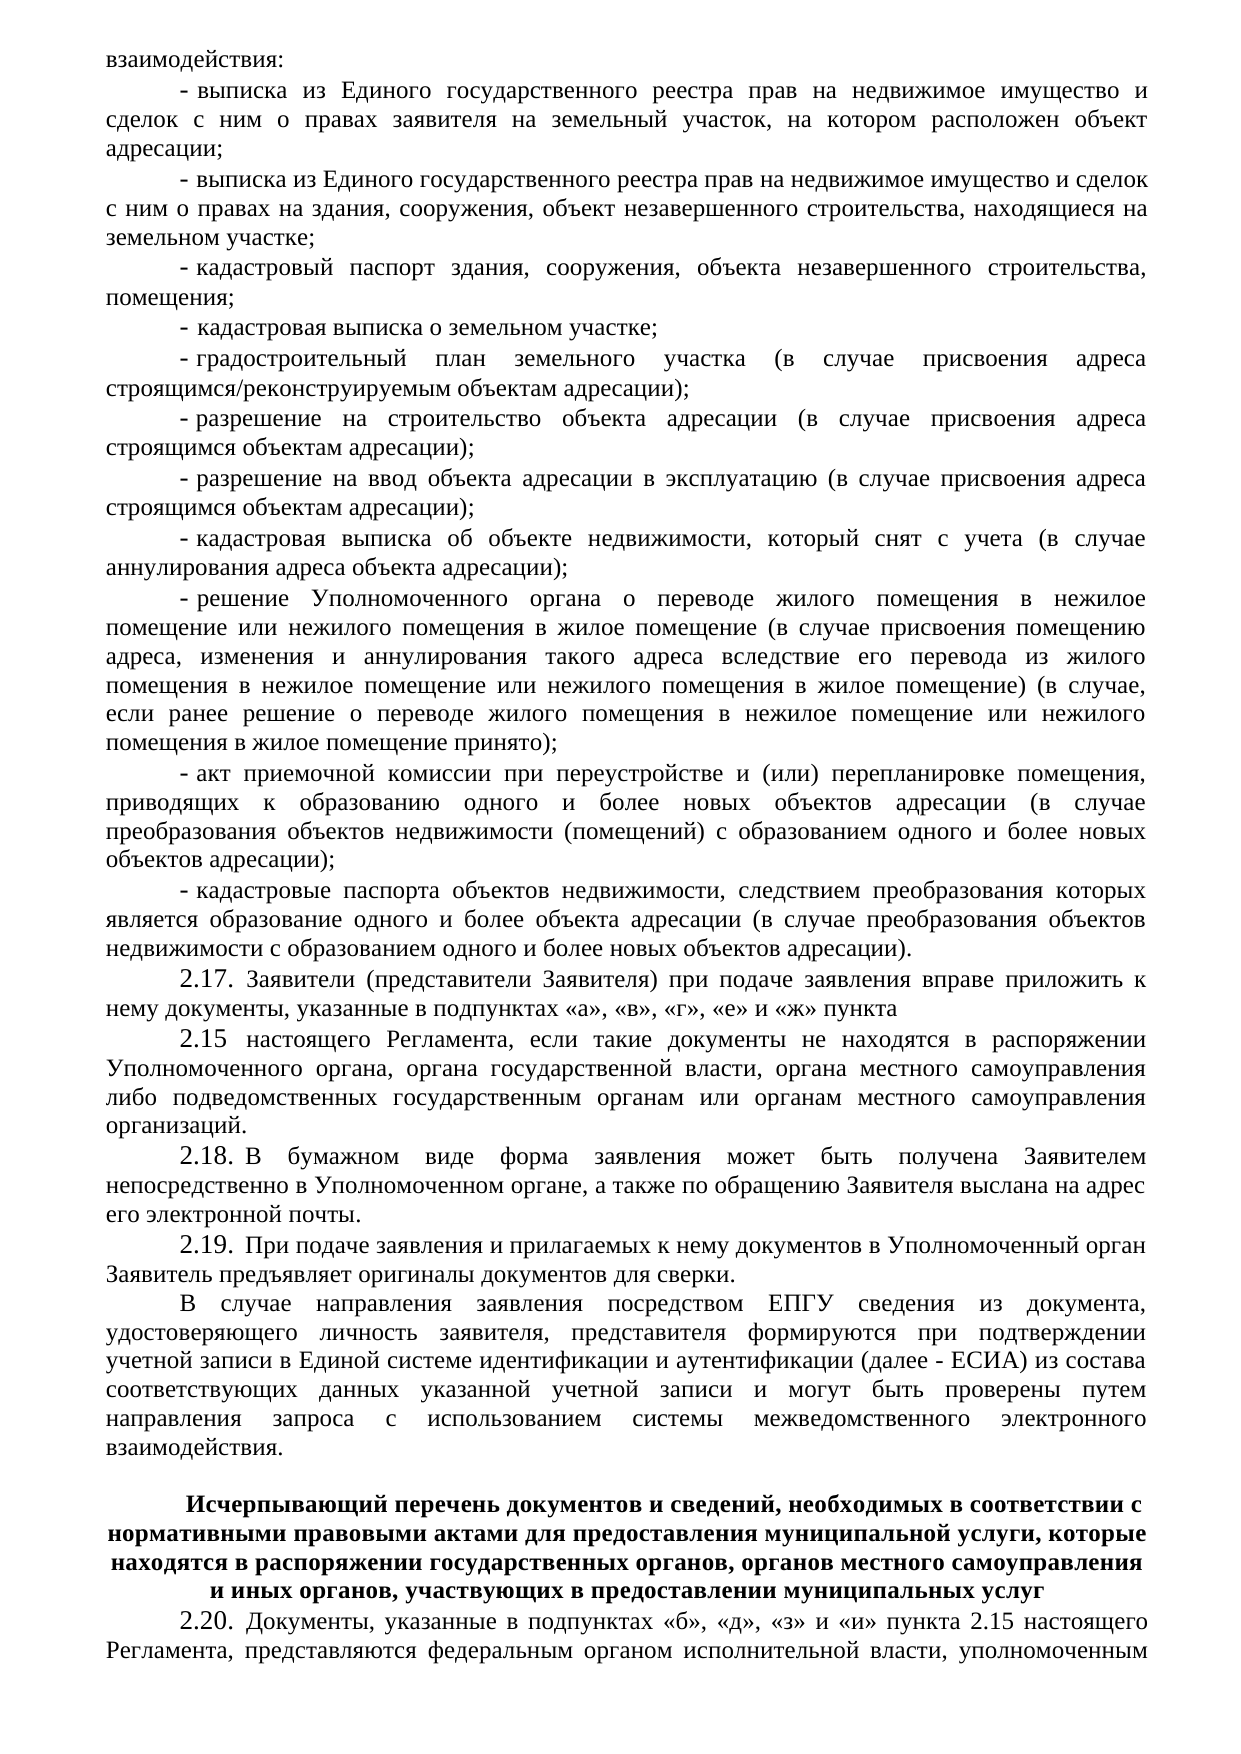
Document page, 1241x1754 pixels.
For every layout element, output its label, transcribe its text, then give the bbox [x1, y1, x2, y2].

list кадастровый паспорт здания, сооружения, объекта незавершенного строительства, помещения; [106, 250, 1148, 310]
list кадастровая выписка об объекте недвижимости, который снят с учета (в случае аннулирования адреса объекта адресации); [106, 521, 1148, 581]
list При подаче заявления и прилагаемых к нему документов в Уполномоченный орган Заявитель предъявляет оригиналы документов для сверки. [106, 1228, 1148, 1288]
list разрешение на строительство объекта адресации (в случае присвоения адреса строящимся объектам адресации); [106, 401, 1148, 461]
text Исчерпывающий перечень документов и сведений, необходимых в соответствии с нормативными правовыми актами для предоставления муниципальной услуги, которые находятся в распоряжении государственных органов, органов местного самоуправления и иных органов, участвующих в предоставлении муниципальных услуг [103, 1489, 1152, 1604]
list кадастровые паспорта объектов недвижимости, следствием преобразования которых является образование одного и более объекта адресации (в случае преобразования объектов недвижимости с образованием одного и более новых объектов адресации). [106, 873, 1148, 962]
list градостроительный план земельного участка (в случае присвоения адреса строящимся/реконструируемым объектам адресации); [106, 341, 1148, 401]
list выписка из Единого государственного реестра прав на недвижимое имущество и сделок с ним о правах заявителя на земельный участок, на котором расположен объект адресации; [106, 73, 1150, 162]
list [106, 44, 1150, 73]
list разрешение на ввод объекта адресации в эксплуатацию (в случае присвоения адреса строящимся объектам адресации); [106, 461, 1148, 521]
list настоящего Регламента, если такие документы не находятся в распоряжении Уполномоченного органа, органа государственной власти, органа местного самоуправления либо подведомственных государственным органам или органам местного самоуправления организаций. [106, 1022, 1148, 1139]
list В бумажном виде форма заявления может быть получена Заявителем непосредственно в Уполномоченном органе, а также по обращению Заявителя выслана на адрес его электронной почты. [106, 1139, 1148, 1228]
list кадастровая выписка о земельном участке; [106, 310, 1152, 341]
list акт приемочной комиссии при переустройстве и (или) перепланировке помещения, приводящих к образованию одного и более новых объектов адресации (в случае преобразования объектов недвижимости (помещений) с образованием одного и более новых объектов адресации); [106, 756, 1148, 873]
list решение Уполномоченного органа о переводе жилого помещения в нежилое помещение или нежилого помещения в жилое помещение (в случае присвоения помещению адреса, изменения и аннулирования такого адреса вследствие его перевода из жилого помещения в нежилое помещение или нежилого помещения в жилое помещение) (в случае, если ранее решение о переводе жилого помещения в нежилое помещение или нежилого помещения в жилое помещение принято); [106, 581, 1148, 756]
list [106, 1604, 1150, 1664]
list выписка из Единого государственного реестра прав на недвижимое имущество и сделок с ним о правах на здания, сооружения, объект незавершенного строительства, находящиеся на земельном участке; [106, 162, 1150, 250]
text В случае направления заявления посредством ЕПГУ сведения из документа, удостоверяющего личность заявителя, представителя формируются при подтверждении учетной записи в Единой системе идентификации и аутентификации (далее - ЕСИА) из состава соответствующих данных указанной учетной записи и могут быть проверены путем направления запроса с использованием системы межведомственного электронного взаимодействия. [106, 1288, 1148, 1460]
list Заявители (представители Заявителя) при подаче заявления вправе приложить к нему документы, указанные в подпунктах «а», «в», «г», «е» и «ж» пункта [106, 962, 1148, 1022]
